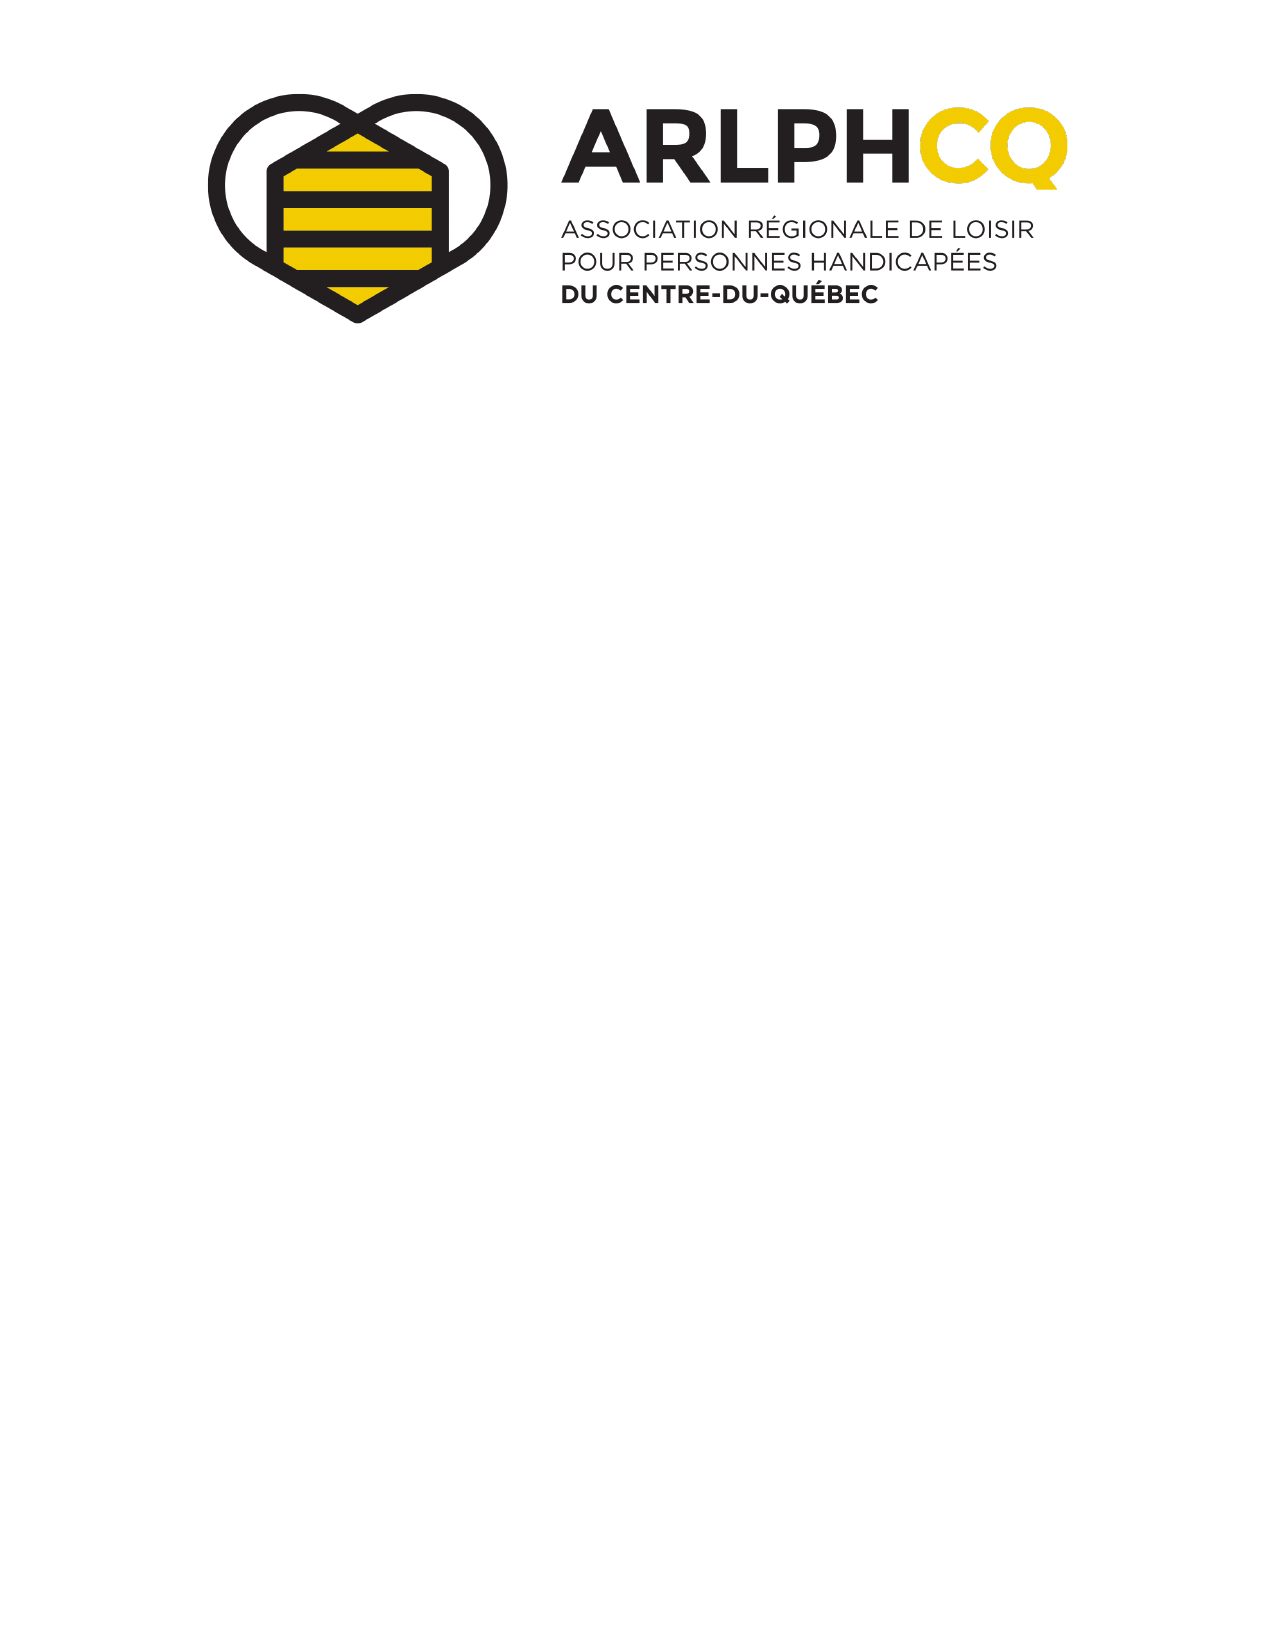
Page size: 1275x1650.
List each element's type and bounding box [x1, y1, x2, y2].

picture [187, 73, 1088, 344]
